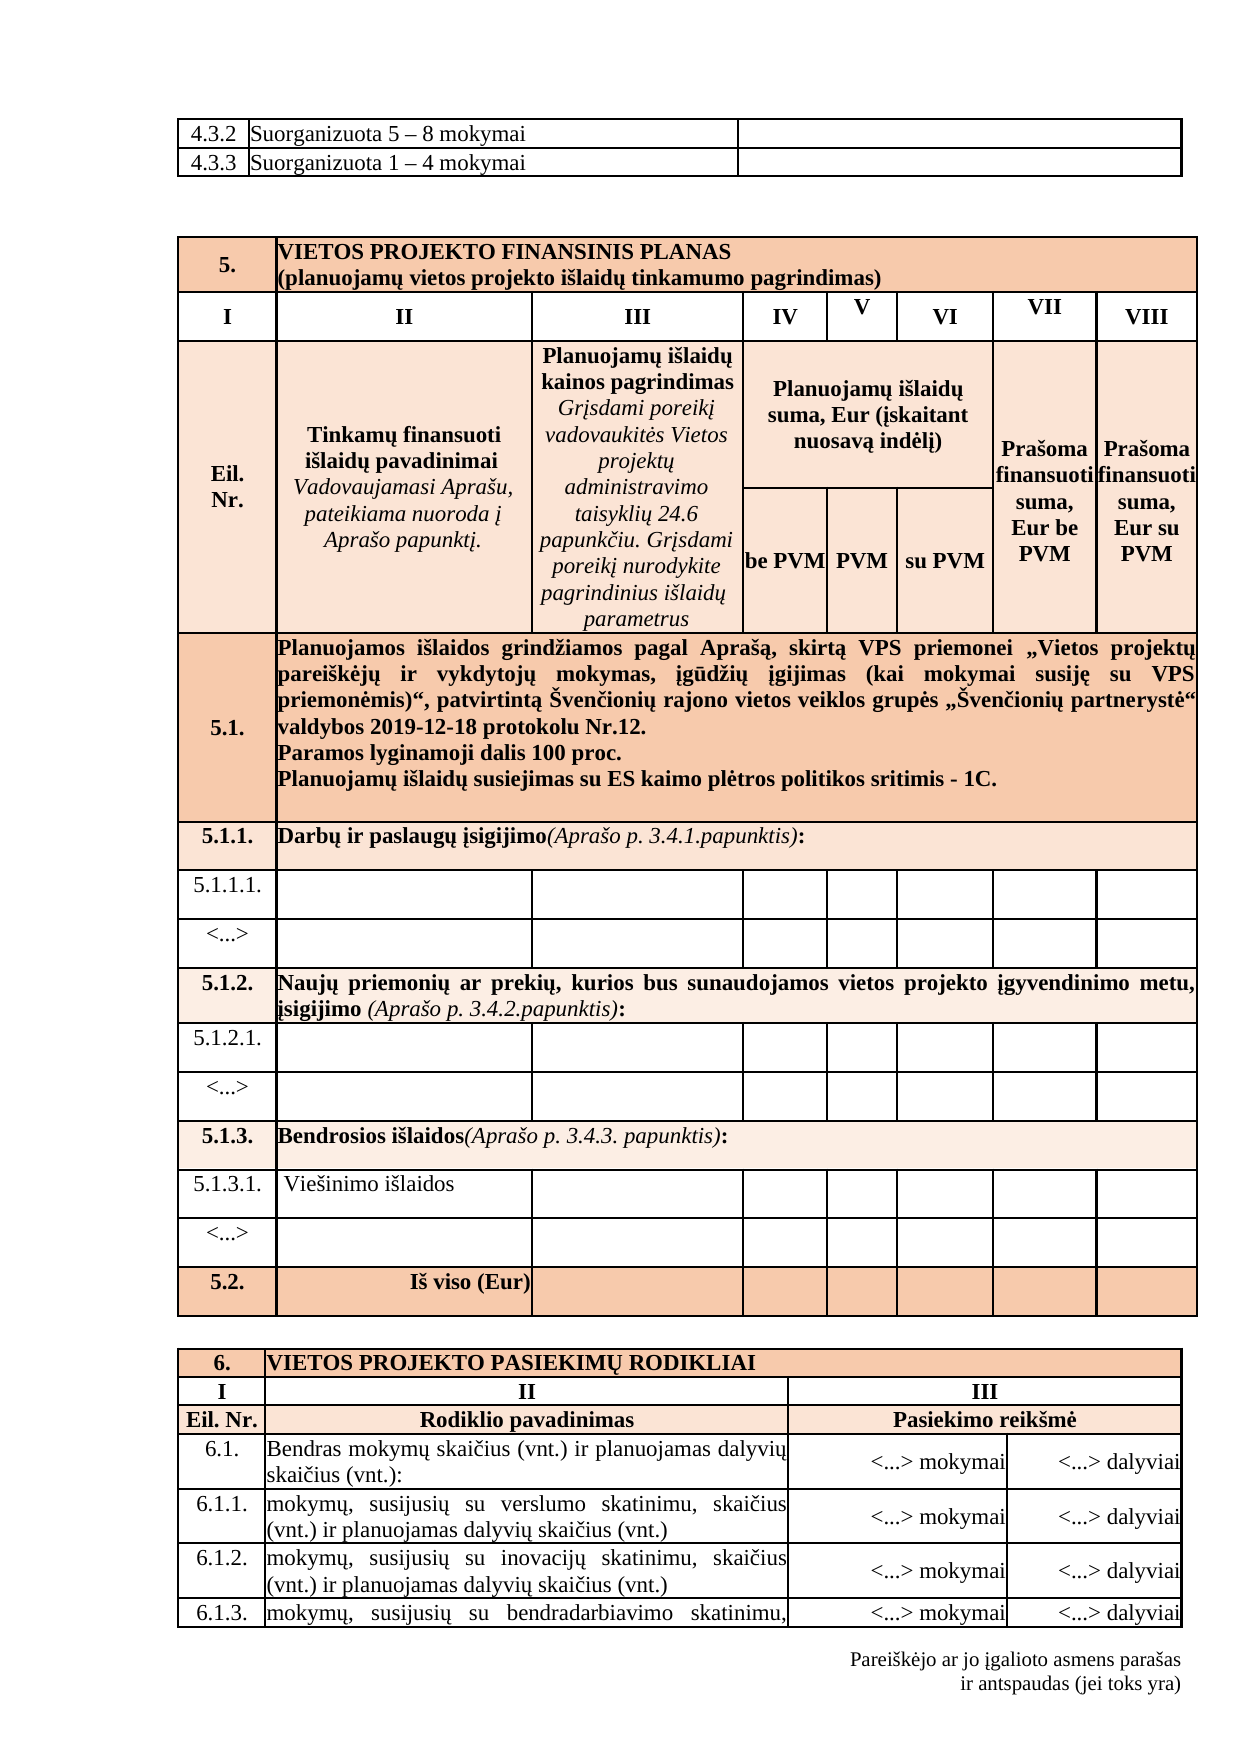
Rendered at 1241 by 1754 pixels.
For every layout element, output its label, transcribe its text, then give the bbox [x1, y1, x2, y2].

table_cell [1098, 871, 1196, 918]
table_cell <...> dalyviai [1008, 1490, 1180, 1542]
table_cell [744, 1171, 826, 1217]
table_cell <...> mokymai [789, 1544, 1006, 1597]
table_cell [1098, 1024, 1196, 1071]
table_cell [278, 1219, 531, 1266]
table_cell <...> [179, 1219, 275, 1266]
table_cell Pasiekimo reikšmė [789, 1406, 1180, 1433]
table_cell [898, 871, 992, 918]
table_cell Eil. Nr. [179, 342, 275, 632]
table_cell [994, 1171, 1095, 1217]
table_cell Prašoma finansuoti suma, Eur su PVM [1098, 342, 1196, 632]
table_cell [533, 1171, 742, 1217]
table_cell Prašoma finansuoti suma, Eur be PVM [994, 342, 1095, 632]
table_cell V [828, 293, 896, 339]
table_cell [1098, 1073, 1196, 1119]
table_cell Naujų priemonių ar prekių, kurios bus sunaudojamos vietos projekto įgyvendinimo metu, įsigijimo (Aprašo p. 3.4.2.papunktis): [278, 969, 1196, 1022]
table_cell [533, 1268, 742, 1315]
table_cell II [266, 1378, 787, 1404]
table_cell 6.1. [179, 1435, 264, 1487]
table_cell [744, 1024, 826, 1071]
table_cell [994, 1219, 1095, 1266]
table_header 6. [179, 1350, 264, 1376]
table_cell 5.2. [179, 1268, 275, 1315]
table_cell 5.1. [179, 634, 275, 821]
table_cell I [179, 293, 275, 339]
table_cell [994, 1073, 1095, 1119]
table_cell [828, 1268, 896, 1315]
table_cell [744, 871, 826, 918]
table_cell [744, 920, 826, 967]
table_cell [828, 871, 896, 918]
table_cell [994, 920, 1095, 967]
table_cell <...> mokymai [789, 1490, 1006, 1542]
table_cell [898, 1024, 992, 1071]
table_cell Bendras mokymų skaičius (vnt.) ir planuojamas dalyvių skaičius (vnt.): [266, 1435, 787, 1487]
table_cell VI [898, 293, 992, 339]
table_cell <...> mokymai [789, 1435, 1006, 1487]
table_cell Rodiklio pavadinimas [266, 1406, 787, 1433]
table_cell <...> [179, 920, 275, 967]
table_cell Iš viso (Eur) [278, 1268, 531, 1315]
table_cell 5.1.3.1. [179, 1171, 275, 1217]
table_cell [278, 1024, 531, 1071]
table_cell VIII [1098, 293, 1196, 339]
table_cell I [179, 1378, 264, 1404]
table_cell Planuojamų išlaidų kainos pagrindimas Grįsdami poreikį vadovaukitės Vietos projektų administravimo taisyklių 24.6 papunkčiu. Grįsdami poreikį nurodykite pagrindinius išlaidų parametrus [533, 342, 742, 632]
table_cell [828, 1073, 896, 1119]
table_cell <...> dalyviai [1008, 1544, 1180, 1597]
table_cell VII [994, 293, 1095, 339]
table_cell [994, 1268, 1095, 1315]
table_cell Planuojamos išlaidos grindžiamos pagal Aprašą, skirtą VPS priemonei „Vietos projektų pareiškėjų ir vykdytojų mokymas, įgūdžių įgijimas (kai mokymai susiję su VPS priemonėmis)“, patvirtintą Švenčionių rajono vietos veiklos grupės „Švenčionių partnerystė“ valdybos 2019-12-18 protokolu Nr.12. Paramos lyginamoji dalis 100 proc. Planuojamų išlaidų susiejimas su ES kaimo plėtros politikos sritimis - 1C. [278, 634, 1196, 821]
table_cell [994, 871, 1095, 918]
table_cell [828, 920, 896, 967]
table_cell 6.1.2. [179, 1544, 264, 1597]
table_cell [533, 1024, 742, 1071]
table_cell [1098, 1268, 1196, 1315]
table_cell 5.1.1.1. [179, 871, 275, 918]
table_cell [744, 1268, 826, 1315]
table_cell [278, 920, 531, 967]
table_cell [898, 1073, 992, 1119]
table_cell Suorganizuota 5 – 8 mokymai [250, 120, 737, 147]
table_cell Darbų ir paslaugų įsigijimo(Aprašo p. 3.4.1.papunktis): [278, 823, 1196, 869]
table_cell [898, 1171, 992, 1217]
table_cell IV [744, 293, 826, 339]
table_cell [739, 120, 1180, 147]
table_cell [744, 1219, 826, 1266]
table_cell [278, 871, 531, 918]
table_cell 6.1.1. [179, 1490, 264, 1542]
table_cell [533, 1219, 742, 1266]
table_cell 5.1.1. [179, 823, 275, 869]
table_cell Tinkamų finansuoti išlaidų pavadinimai Vadovaujamasi Aprašu, pateikiama nuoroda į Aprašo papunktį. [278, 342, 531, 632]
table_cell <...> dalyviai [1008, 1599, 1180, 1626]
table_header 5. [179, 238, 275, 291]
table_cell <...> [179, 1073, 275, 1119]
table_cell [828, 1219, 896, 1266]
table_cell 4.3.2 [179, 120, 248, 147]
table_cell 5.1.2.1. [179, 1024, 275, 1071]
table_cell [1098, 1219, 1196, 1266]
table_cell [898, 1219, 992, 1266]
table_cell [278, 1073, 531, 1119]
table_cell Planuojamų išlaidų suma, Eur (įskaitant nuosavą indėlį) [744, 342, 992, 487]
table_cell [739, 149, 1180, 175]
table_cell [1098, 1171, 1196, 1217]
table_cell Eil. Nr. [179, 1406, 264, 1433]
table_cell mokymų, susijusių su inovacijų skatinimu, skaičius (vnt.) ir planuojamas dalyvių skaičius (vnt.) [266, 1544, 787, 1597]
table_cell Viešinimo išlaidos [278, 1171, 531, 1217]
table_cell PVM [828, 489, 896, 632]
table_cell [533, 871, 742, 918]
table_header VIETOS PROJEKTO FINANSINIS PLANAS (planuojamų vietos projekto išlaidų tinkamumo pagrindimas) [278, 238, 1196, 291]
table_cell [828, 1171, 896, 1217]
table_cell [1098, 920, 1196, 967]
table_header VIETOS PROJEKTO PASIEKIMŲ RODIKLIAI [266, 1350, 1180, 1376]
table_cell su PVM [898, 489, 992, 632]
table_cell [994, 1024, 1095, 1071]
table_cell [898, 920, 992, 967]
table_cell <...> mokymai [789, 1599, 1006, 1626]
table_cell III [789, 1378, 1180, 1404]
table_cell [533, 920, 742, 967]
table_cell 5.1.3. [179, 1122, 275, 1168]
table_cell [266, 1599, 787, 1626]
table_cell be PVM [744, 489, 826, 632]
table_cell III [533, 293, 742, 339]
table_cell [828, 1024, 896, 1071]
table_cell 6.1.3. [179, 1599, 264, 1626]
table_cell II [278, 293, 531, 339]
table_cell Bendrosios išlaidos(Aprašo p. 3.4.3. papunktis): [278, 1122, 1196, 1168]
table_cell [898, 1268, 992, 1315]
table_cell [744, 1073, 826, 1119]
table_cell [533, 1073, 742, 1119]
table_cell mokymų, susijusių su verslumo skatinimu, skaičius (vnt.) ir planuojamas dalyvių skaičius (vnt.) [266, 1490, 787, 1542]
table_cell <...> dalyviai [1008, 1435, 1180, 1487]
table_cell Suorganizuota 1 – 4 mokymai [250, 149, 737, 175]
table_cell 5.1.2. [179, 969, 275, 1022]
table_cell 4.3.3 [179, 149, 248, 175]
